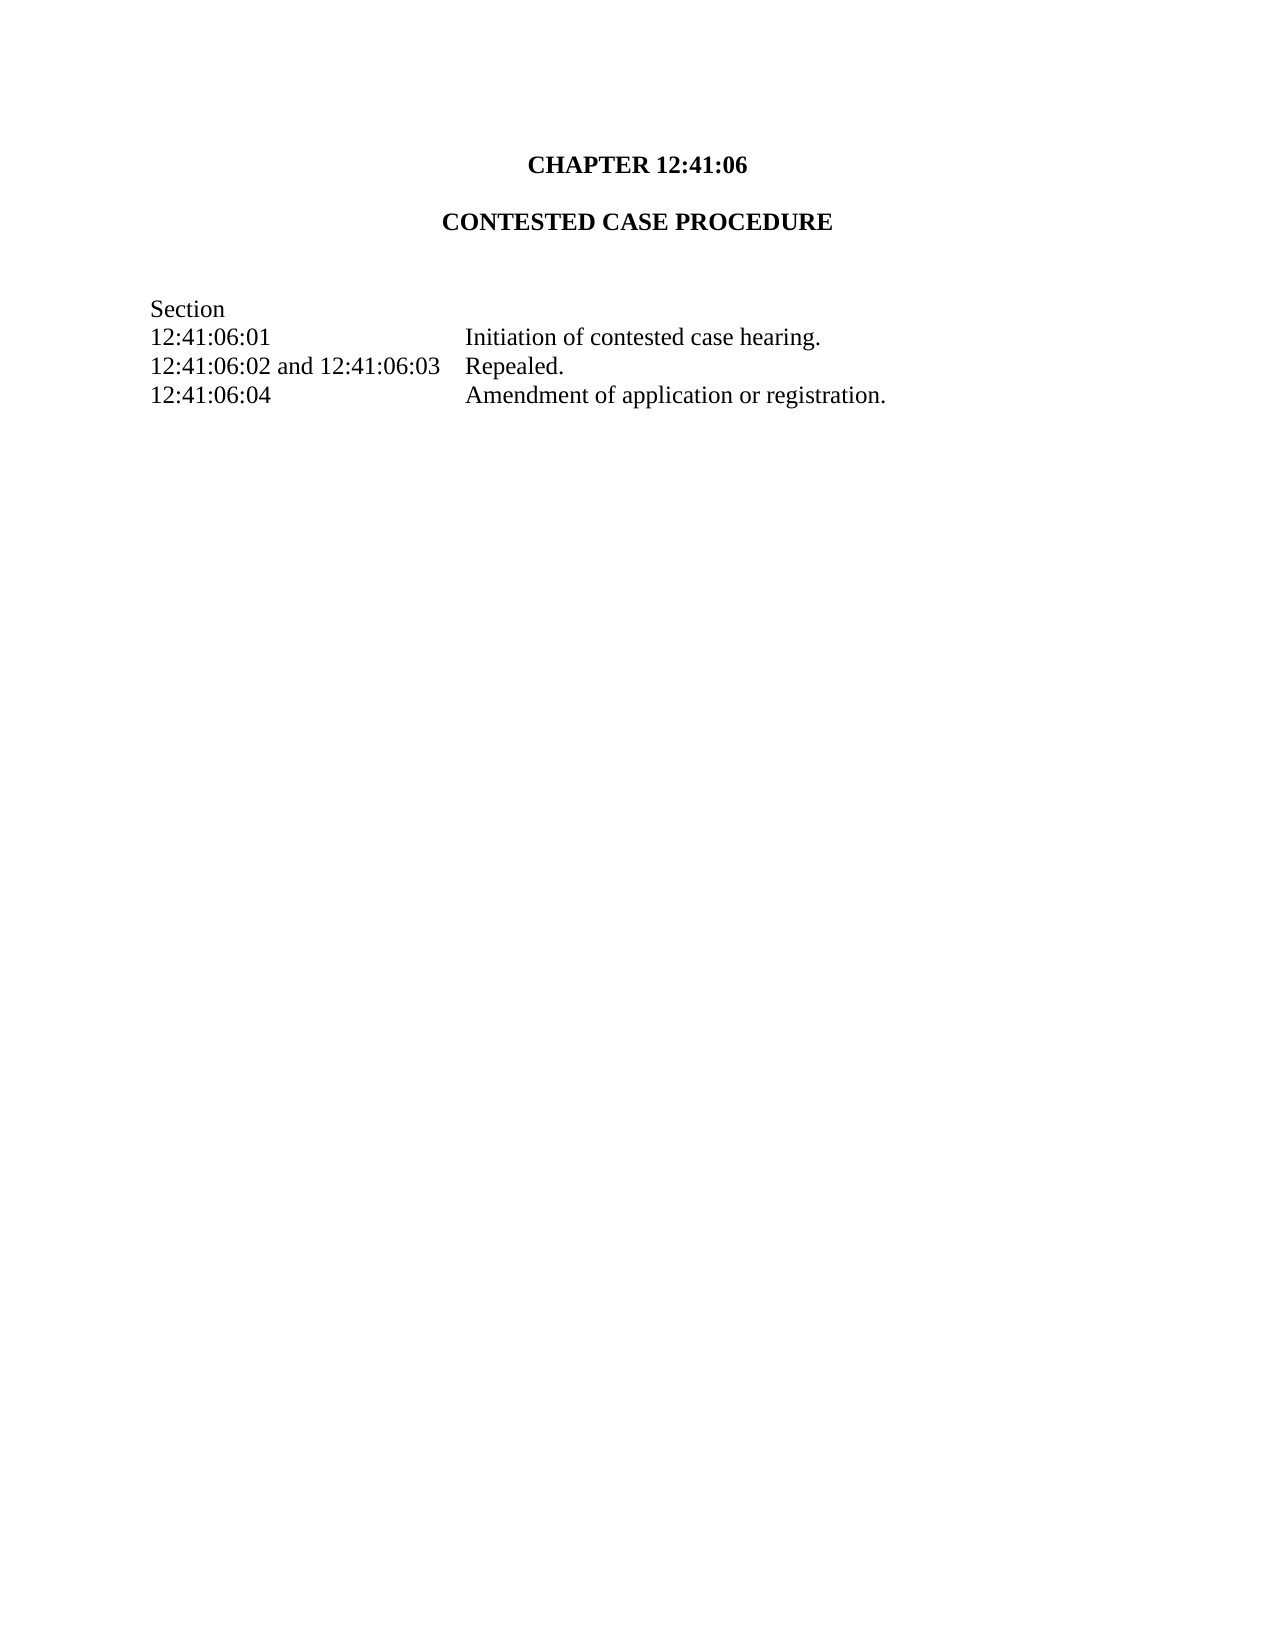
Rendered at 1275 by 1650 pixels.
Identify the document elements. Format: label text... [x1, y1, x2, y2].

text 12:41:06:04 Amendment of application or registration. [150, 380, 1125, 409]
text Initiation of contested case hearing. [150, 322, 1125, 351]
text 12:41:06:02 and 12:41:06:03 Repealed. [150, 351, 1125, 380]
text CHAPTER 12:41:06 [150, 150, 1125, 179]
text Section [150, 294, 1125, 322]
text CONTESTED CASE PROCEDURE [150, 207, 1125, 236]
